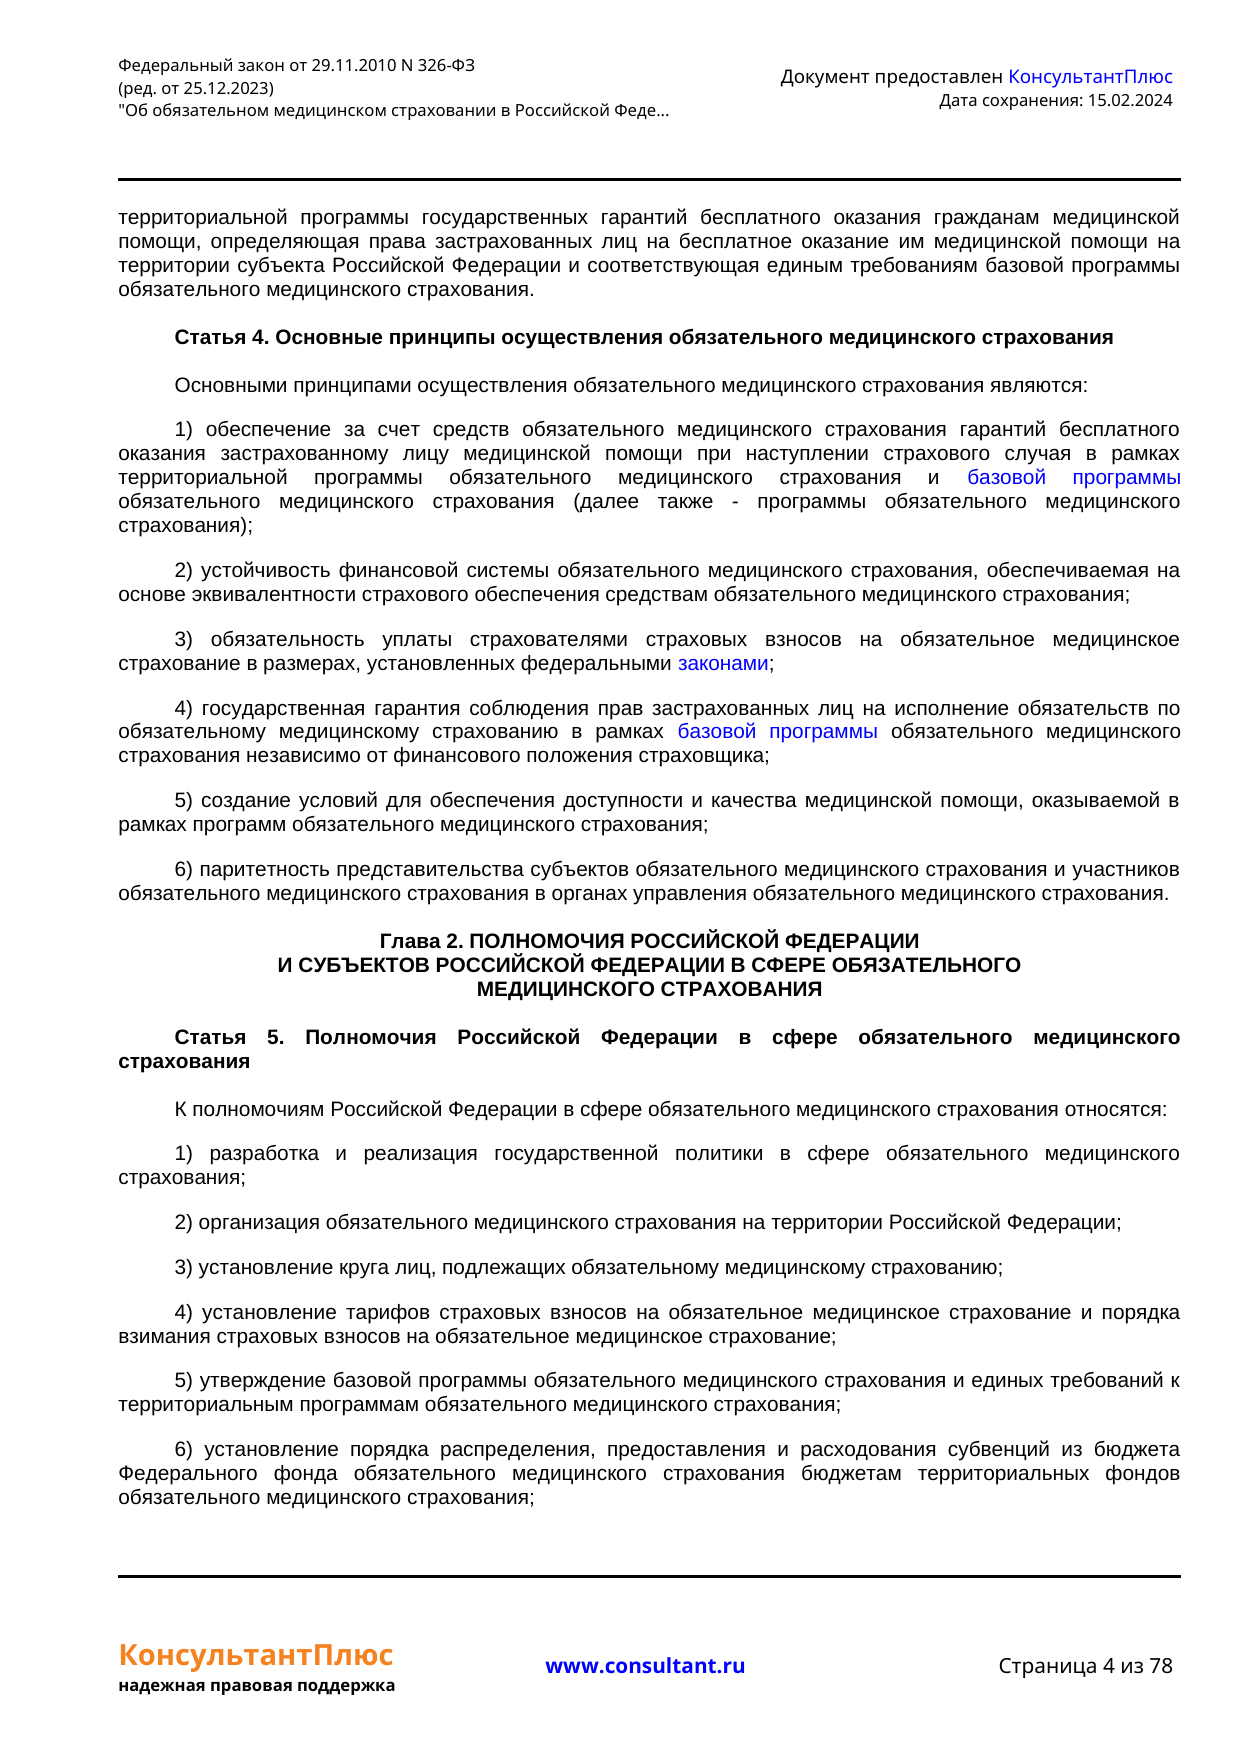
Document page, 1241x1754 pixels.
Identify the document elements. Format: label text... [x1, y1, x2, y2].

title И СУБЪЕКТОВ РОССИЙСКОЙ ФЕДЕРАЦИИ В СФЕРЕ ОБЯЗАТЕЛЬНОГО [118, 953, 1181, 977]
text 4) государственная гарантия соблюдения прав застрахованных лиц на исполнение обязательств по обязательному медицинскому страхованию в рамках базовой программы обязательного медицинского страхования независимо от финансового положения страховщика; [118, 695, 1181, 767]
title Глава 2. ПОЛНОМОЧИЯ РОССИЙСКОЙ ФЕДЕРАЦИИ [118, 929, 1181, 953]
text 5) создание условий для обеспечения доступности и качества медицинской помощи, оказываемой в рамках программ обязательного медицинского страхования; [118, 788, 1181, 836]
text 1) обеспечение за счет средств обязательного медицинского страхования гарантий бесплатного оказания застрахованному лицу медицинской помощи при наступлении страхового случая в рамках территориальной программы обязательного медицинского страхования и базовой программы обязательного медицинского страхования (далее также - программы обязательного медицинского страхования); [118, 417, 1181, 537]
text 5) утверждение базовой программы обязательного медицинского страхования и единых требований к территориальным программам обязательного медицинского страхования; [118, 1368, 1181, 1416]
text 6) установление порядка распределения, предоставления и расходования субвенций из бюджета Федерального фонда обязательного медицинского страхования бюджетам территориальных фондов обязательного медицинского страхования; [118, 1437, 1181, 1509]
text К полномочиям Российской Федерации в сфере обязательного медицинского страхования относятся: [118, 1096, 1181, 1120]
text Основными принципами осуществления обязательного медицинского страхования являются: [118, 372, 1181, 396]
text 1) разработка и реализация государственной политики в сфере обязательного медицинского страхования; [118, 1141, 1181, 1189]
text 2) организация обязательного медицинского страхования на территории Российской Федерации; [118, 1210, 1181, 1234]
text 3) установление круга лиц, подлежащих обязательному медицинскому страхованию; [118, 1255, 1181, 1279]
text 3) обязательность уплаты страхователями страховых взносов на обязательное медицинское страхование в размерах, установленных федеральными законами; [118, 627, 1181, 674]
text 6) паритетность представительства субъектов обязательного медицинского страхования и участников обязательного медицинского страхования в органах управления обязательного медицинского страхования. [118, 857, 1181, 905]
title МЕДИЦИНСКОГО СТРАХОВАНИЯ [118, 977, 1181, 1001]
text 2) устойчивость финансовой системы обязательного медицинского страхования, обеспечиваемая на основе эквивалентности страхового обеспечения средствам обязательного медицинского страхования; [118, 558, 1181, 606]
title Статья 4. Основные принципы осуществления обязательного медицинского страхования [118, 324, 1181, 348]
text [118, 205, 1181, 301]
text 4) установление тарифов страховых взносов на обязательное медицинское страхование и порядка взимания страховых взносов на обязательное медицинское страхование; [118, 1299, 1181, 1347]
title Статья 5. Полномочия Российской Федерации в сфере обязательного медицинского страхования [118, 1024, 1181, 1072]
